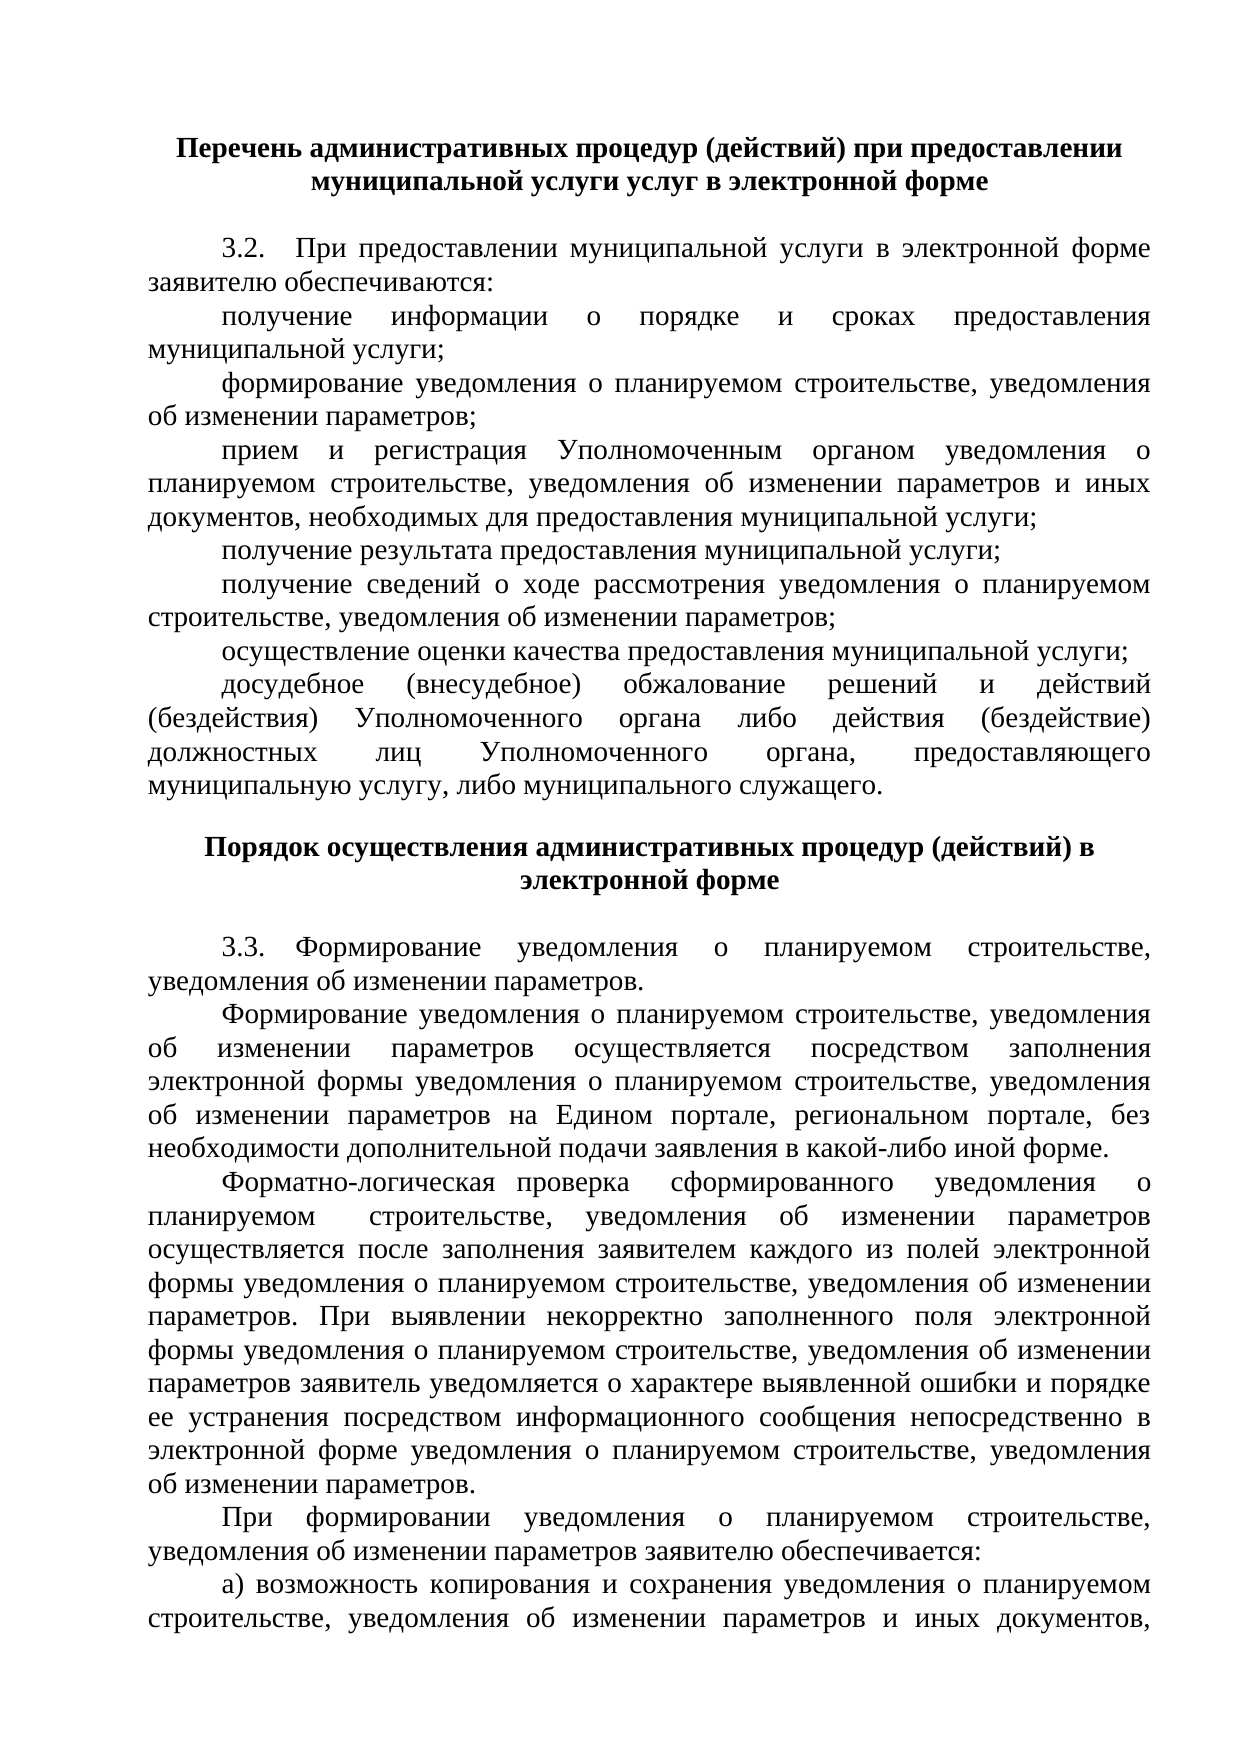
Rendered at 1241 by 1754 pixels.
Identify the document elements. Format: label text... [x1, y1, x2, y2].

text 3.3. Формирование уведомления о планируемом строительстве, уведомления об изменении параметров. [148, 929, 1152, 996]
text Формирование уведомления о планируемом строительстве, уведомления об изменении параметров осуществляется посредством заполнения электронной формы уведомления о планируемом строительстве, уведомления об изменении параметров на Едином портале, региональном портале, без необходимости дополнительной подачи заявления в какой-либо иной форме. [148, 996, 1152, 1164]
text формирование уведомления о планируемом строительстве, уведомления об изменении параметров; [148, 365, 1152, 432]
text При формировании уведомления о планируемом строительстве, уведомления об изменении параметров заявителю обеспечивается: [148, 1499, 1152, 1567]
text получение сведений о ходе рассмотрения уведомления о планируемом строительстве, уведомления об изменении параметров; [148, 566, 1152, 633]
text получение информации о порядке и сроках предоставления муниципальной услуги; [148, 298, 1152, 365]
text Перечень административных процедур (действий) при предоставлении муниципальной услуги услуг в электронной форме [148, 130, 1152, 197]
text Порядок осуществления административных процедур (действий) в [148, 829, 1152, 862]
text досудебное (внесудебное) обжалование решений и действий (бездействия) Уполномоченного органа либо действия (бездействие) должностных лиц Уполномоченного органа, предоставляющего муниципальную услугу, либо муниципального служащего. [148, 667, 1152, 801]
text Форматно-логическая проверка сформированного уведомления о планируемом строительстве, уведомления об изменении параметров осуществляется после заполнения заявителем каждого из полей электронной формы уведомления о планируемом строительстве, уведомления об изменении параметров. При выявлении некорректно заполненного поля электронной формы уведомления о планируемом строительстве, уведомления об изменении параметров заявитель уведомляется о характере выявленной ошибки и порядке ее устранения посредством информационного сообщения непосредственно в электронной форме уведомления о планируемом строительстве, уведомления об изменении параметров. [148, 1164, 1152, 1499]
text прием и регистрация Уполномоченным органом уведомления о планируемом строительстве, уведомления об изменении параметров и иных документов, необходимых для предоставления муниципальной услуги; [148, 432, 1152, 532]
text осуществление оценки качества предоставления муниципальной услуги; [148, 633, 1152, 667]
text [148, 1567, 1152, 1634]
text получение результата предоставления муниципальной услуги; [148, 532, 1152, 566]
text электронной форме [148, 862, 1152, 896]
text 3.2. При предоставлении муниципальной услуги в электронной форме заявителю обеспечиваются: [148, 231, 1152, 298]
